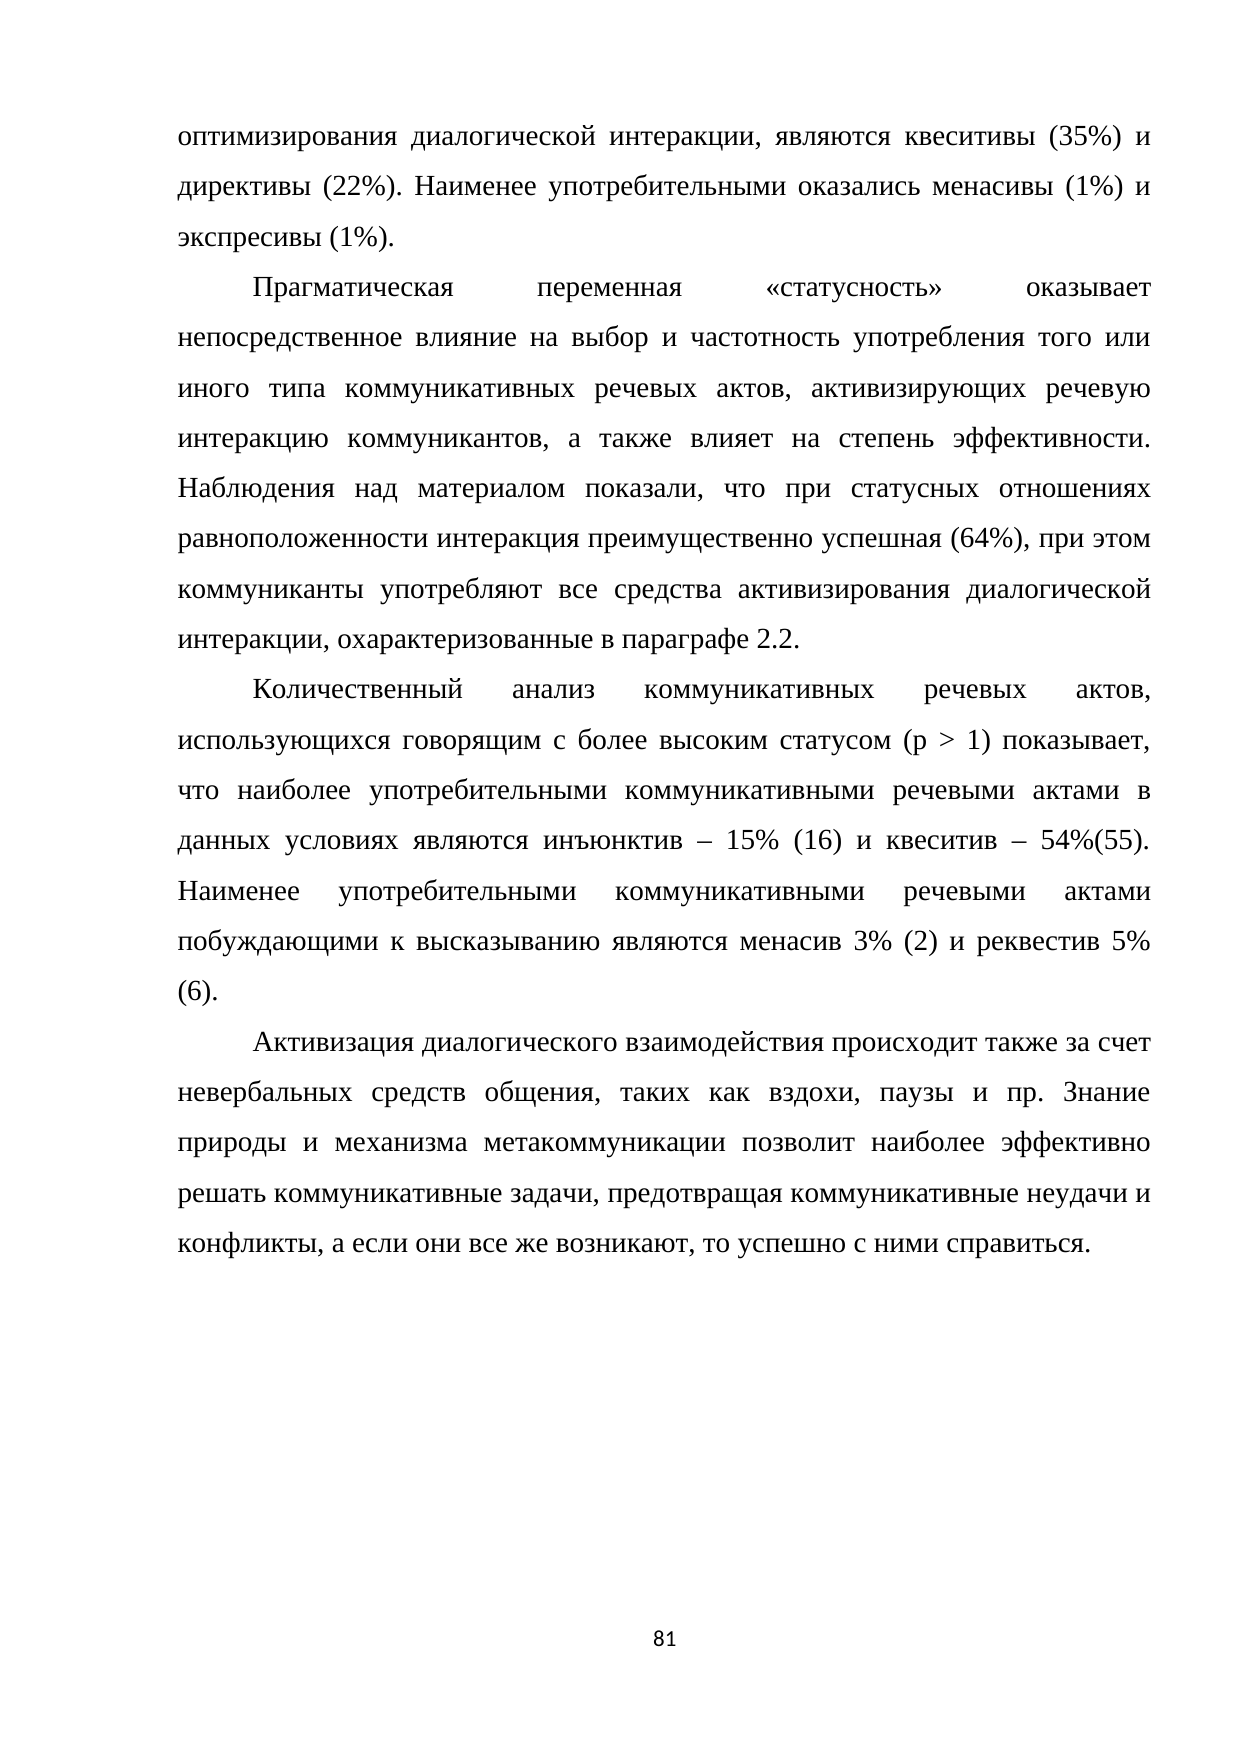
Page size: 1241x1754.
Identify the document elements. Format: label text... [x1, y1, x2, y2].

text Прагматическая переменная «статусность» оказывает непосредственное влияние на выбор и частотность употребления того или иного типа коммуникативных речевых актов, активизирующих речевую интеракцию коммуникантов, а также влияет на степень эффективности. Наблюдения над материалом показали, что при статусных отношениях равноположенности интеракция преимущественно успешная (64%), при этом коммуниканты употребляют все средства активизирования диалогической интеракции, охарактеризованные в параграфе 2.2. [177, 269, 1152, 655]
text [177, 118, 1152, 252]
text Активизация диалогического взаимодействия происходит также за счет невербальных средств общения, таких как вздохи, паузы и пр. Знание природы и механизма метакоммуникации позволит наиболее эффективно решать коммуникативные задачи, предотвращая коммуникативные неудачи и конфликты, а если они все же возникают, то успешно с ними справиться. [177, 1024, 1152, 1258]
text Количественный анализ коммуникативных речевых актов, использующихся говорящим с более высоким статусом (p > 1) показывает, что наиболее употребительными коммуникативными речевыми актами в данных условиях являются инъюнктив – 15% (16) и квеситив – 54%(55). Наименее употребительными коммуникативными речевыми актами побуждающими к высказыванию являются менасив 3% (2) и реквестив 5% (6). [177, 672, 1152, 1007]
